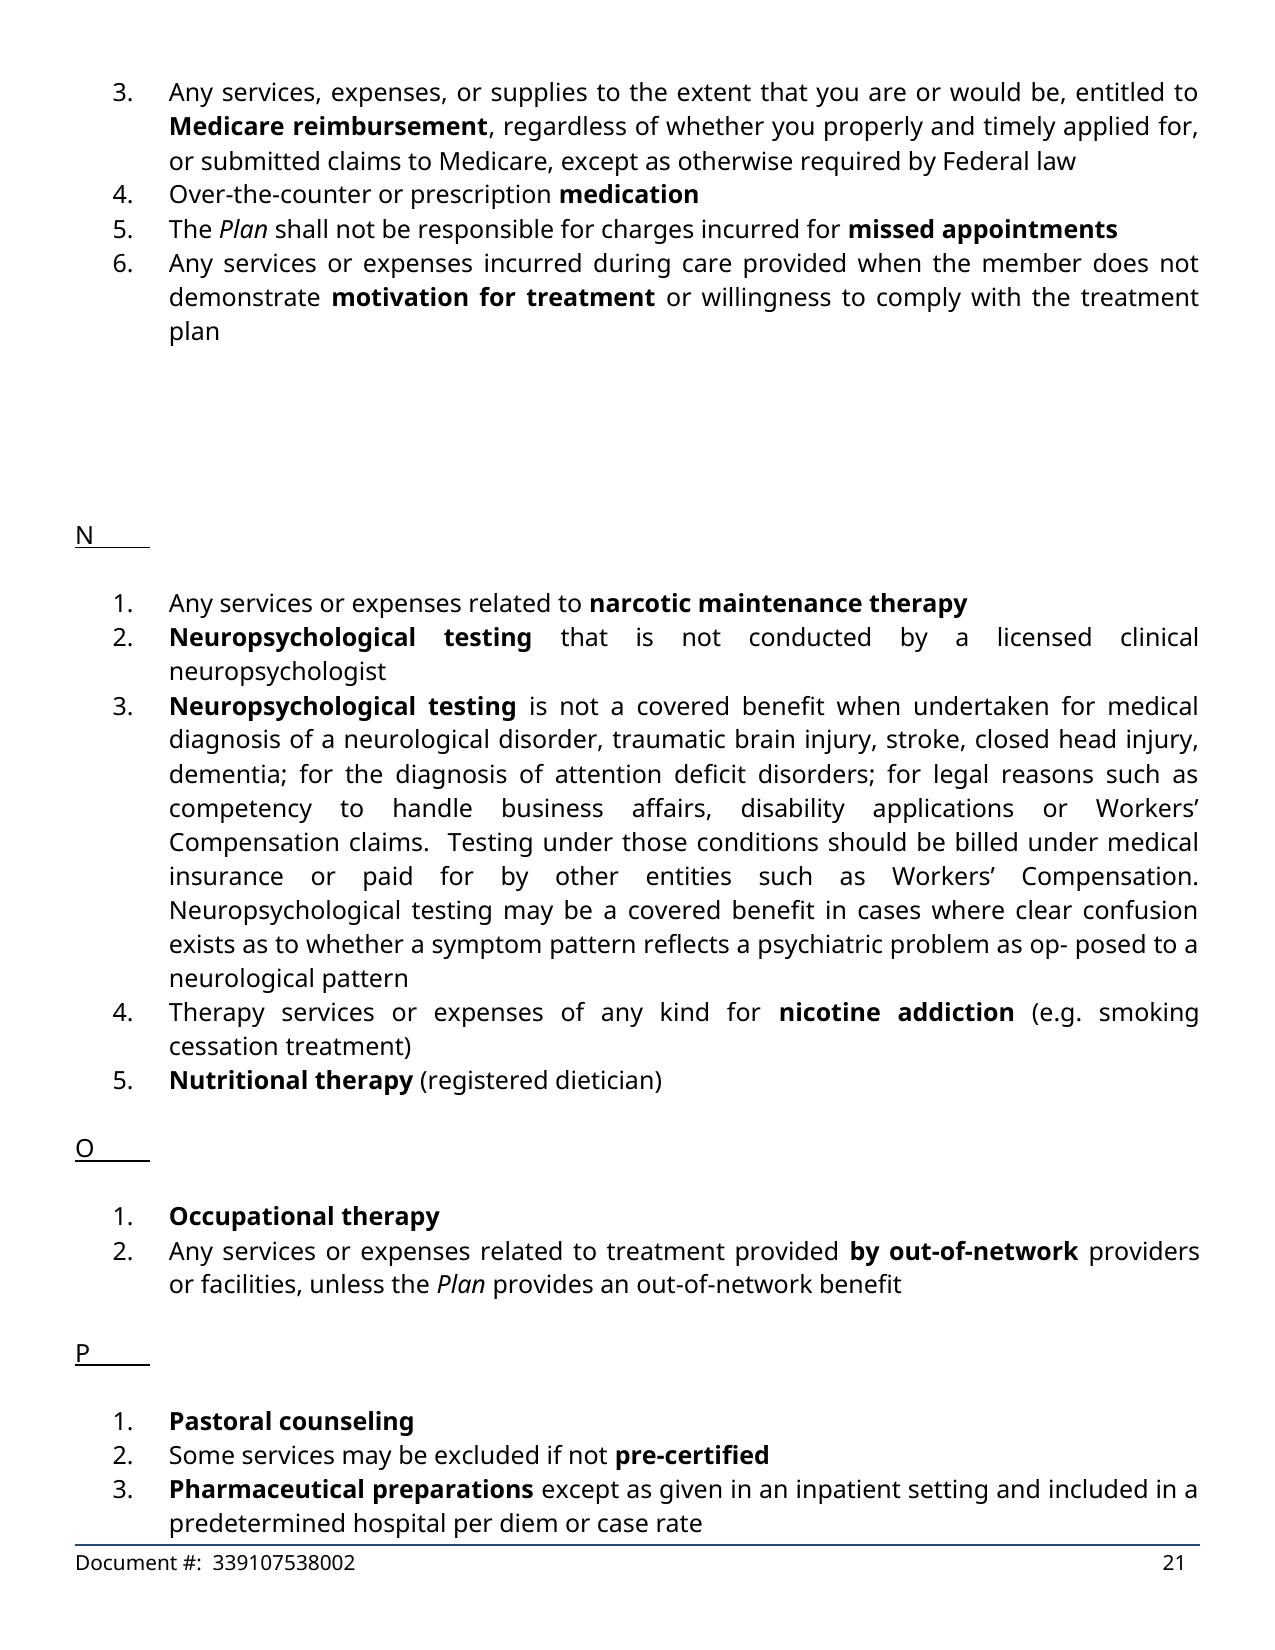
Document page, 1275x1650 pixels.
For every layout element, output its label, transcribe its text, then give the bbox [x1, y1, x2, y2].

list Pastoral counseling [112, 1403, 1200, 1437]
list Any services or expenses related to treatment provided by out-of-network providers or facilities, unless the Plan provides an out-of-network benefit [112, 1233, 1200, 1301]
list Some services may be excluded if not pre-certified [112, 1437, 1200, 1472]
list Occupational therapy [112, 1199, 1200, 1233]
list Any services or expenses related to narcotic maintenance therapy [112, 586, 1200, 620]
list Therapy services or expenses of any kind for nicotine addiction (e.g. smoking cessation treatment) [112, 995, 1200, 1063]
list Nutritional therapy (registered dietician) [112, 1063, 1200, 1097]
list Neuropsychological testing is not a covered benefit when undertaken for medical diagnosis of a neurological disorder, traumatic brain injury, stroke, closed head injury, dementia; for the diagnosis of attention deficit disorders; for legal reasons such as competency to handle business affairs, disability applications or Workers’ Compensation claims. Testing under those conditions should be billed under medical insurance or paid for by other entities such as Workers’ Compensation. Neuropsychological testing may be a covered benefit in cases where clear confusion exists as to whether a symptom pattern reflects a psychiatric problem as op- posed to a neurological pattern [112, 688, 1200, 995]
text N [75, 518, 1200, 552]
list The Plan shall not be responsible for charges incurred for missed appointments [112, 211, 1200, 245]
list Neuropsychological testing that is not conducted by a licensed clinical neuropsychologist [112, 620, 1200, 688]
list Over-the-counter or prescription medication [112, 177, 1200, 211]
list Any services or expenses incurred during care provided when the member does not demonstrate motivation for treatment or willingness to comply with the treatment plan [112, 245, 1200, 347]
list Pharmaceutical preparations except as given in an inpatient setting and included in a predetermined hospital per diem or case rate [112, 1472, 1200, 1540]
text O [75, 1131, 1200, 1165]
list Any services, expenses, or supplies to the extent that you are or would be, entitled to Medicare reimbursement, regardless of whether you properly and timely applied for, or submitted claims to Medicare, except as otherwise required by Federal law [112, 75, 1200, 177]
text P [75, 1335, 1200, 1369]
